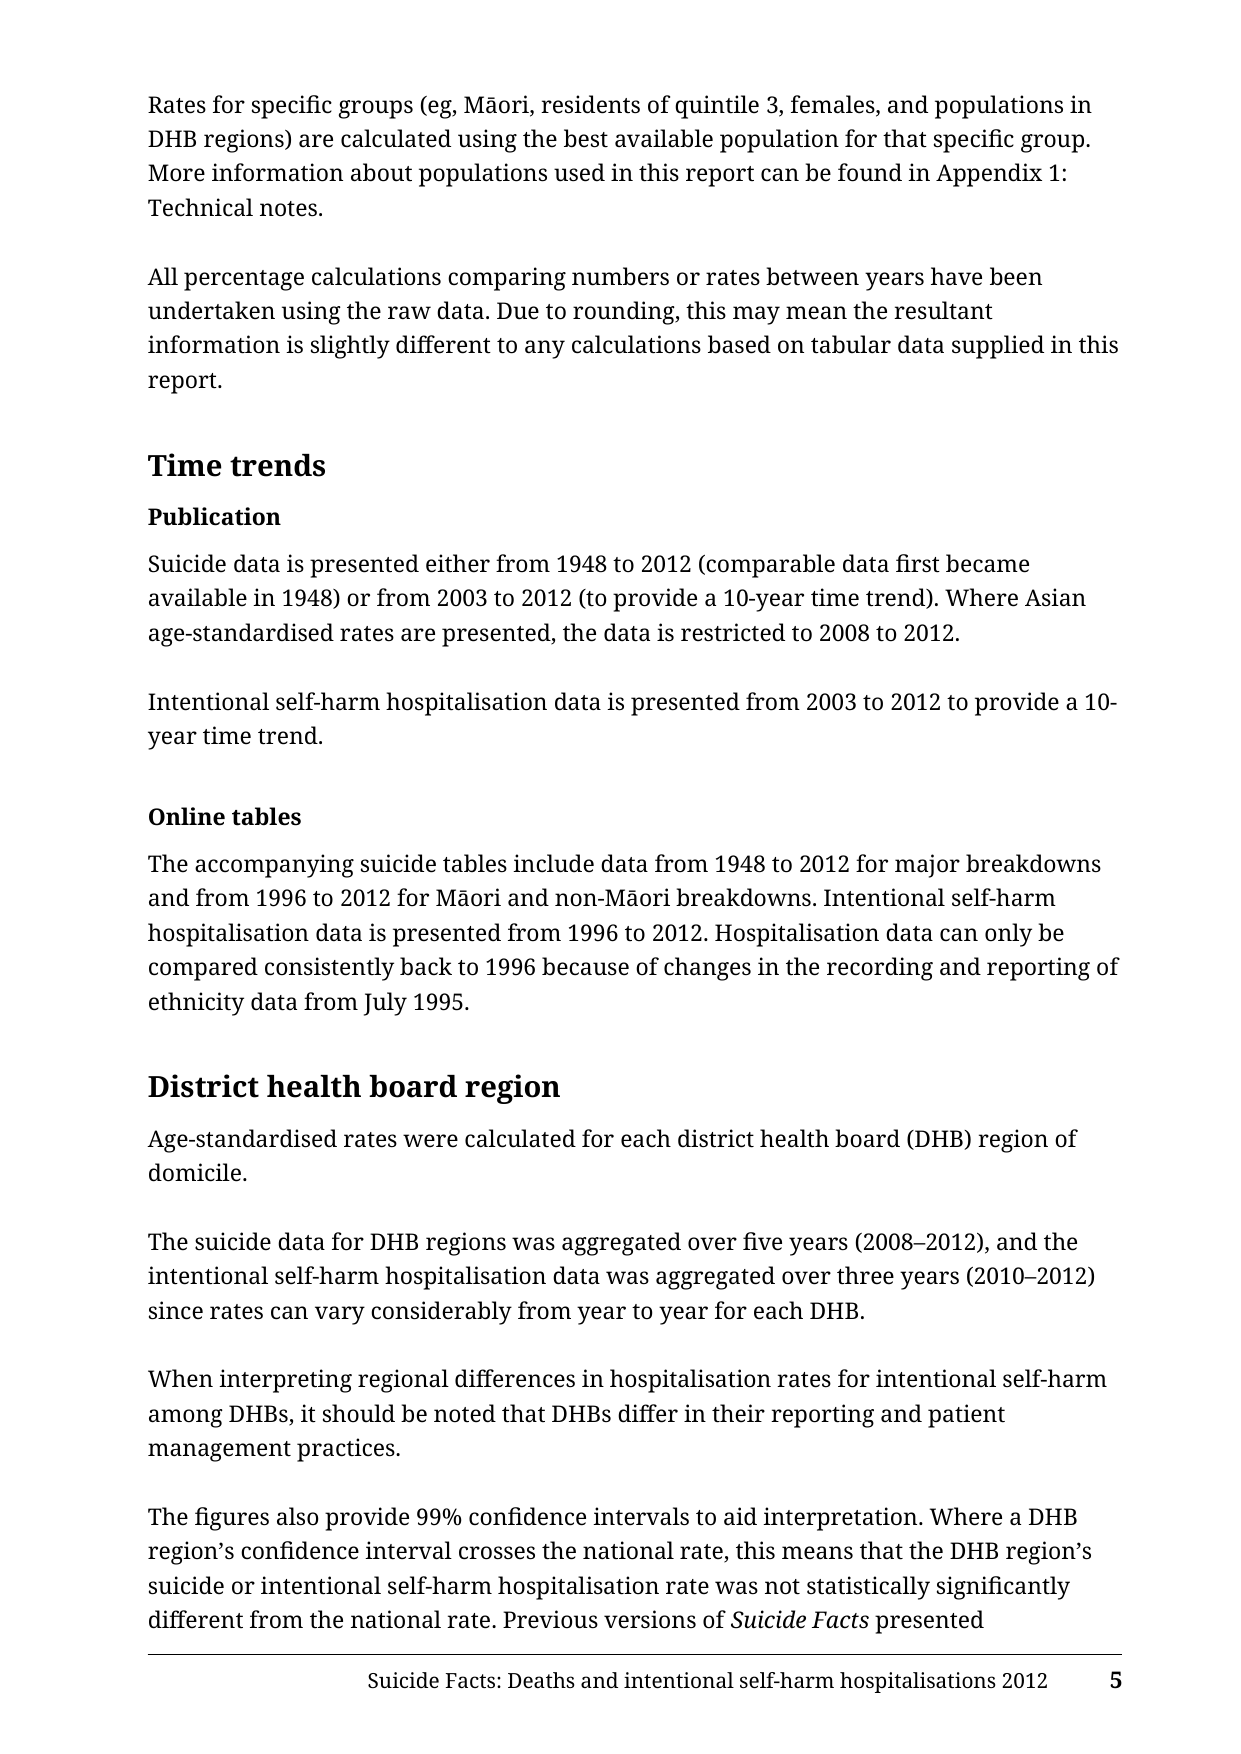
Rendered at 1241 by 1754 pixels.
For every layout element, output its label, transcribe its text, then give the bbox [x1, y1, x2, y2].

text Age-standardised rates were calculated for each district health board (DHB) region of domicile. [148, 1123, 1122, 1188]
subtitle Online tables [148, 801, 1122, 832]
text The suicide data for DHB regions was aggregated over five years (2008–2012), and the intentional self-harm hospitalisation data was aggregated over three years (2010–2012) since rates can vary considerably from year to year for each DHB. [148, 1226, 1122, 1326]
text Rates for specific groups (eg, Māori, residents of quintile 3, females, and populations in DHB regions) are calculated using the best available population for that specific group. More information about populations used in this report can be found in Appendix 1: Technical notes. [148, 89, 1122, 223]
text Suicide data is presented either from 1948 to 2012 (comparable data first became available in 1948) or from 2003 to 2012 (to provide a 10-year time trend). Where Asian age-standardised rates are presented, the data is restricted to 2008 to 2012. [148, 548, 1122, 648]
text Intentional self-harm hospitalisation data is presented from 2003 to 2012 to provide a 10-year time trend. [148, 685, 1122, 751]
text The accompanying suicide tables include data from 1948 to 2012 for major breakdowns and from 1996 to 2012 for Māori and non-Māori breakdowns. Intentional self-harm hospitalisation data is presented from 1996 to 2012. Hospitalisation data can only be compared consistently back to 1996 because of changes in the recording and reporting of ethnicity data from July 1995. [148, 848, 1122, 1017]
subtitle Publication [148, 501, 1122, 532]
text All percentage calculations comparing numbers or rates between years have been undertaken using the raw data. Due to rounding, this may mean the resultant information is slightly different to any calculations based on tabular data supplied in this report. [148, 261, 1122, 395]
subtitle District health board region [148, 1067, 1122, 1106]
subtitle Time trends [148, 445, 1122, 484]
text When interpreting regional differences in hospitalisation rates for intentional self-harm among DHBs, it should be noted that DHBs differ in their reporting and patient management practices. [148, 1363, 1122, 1463]
